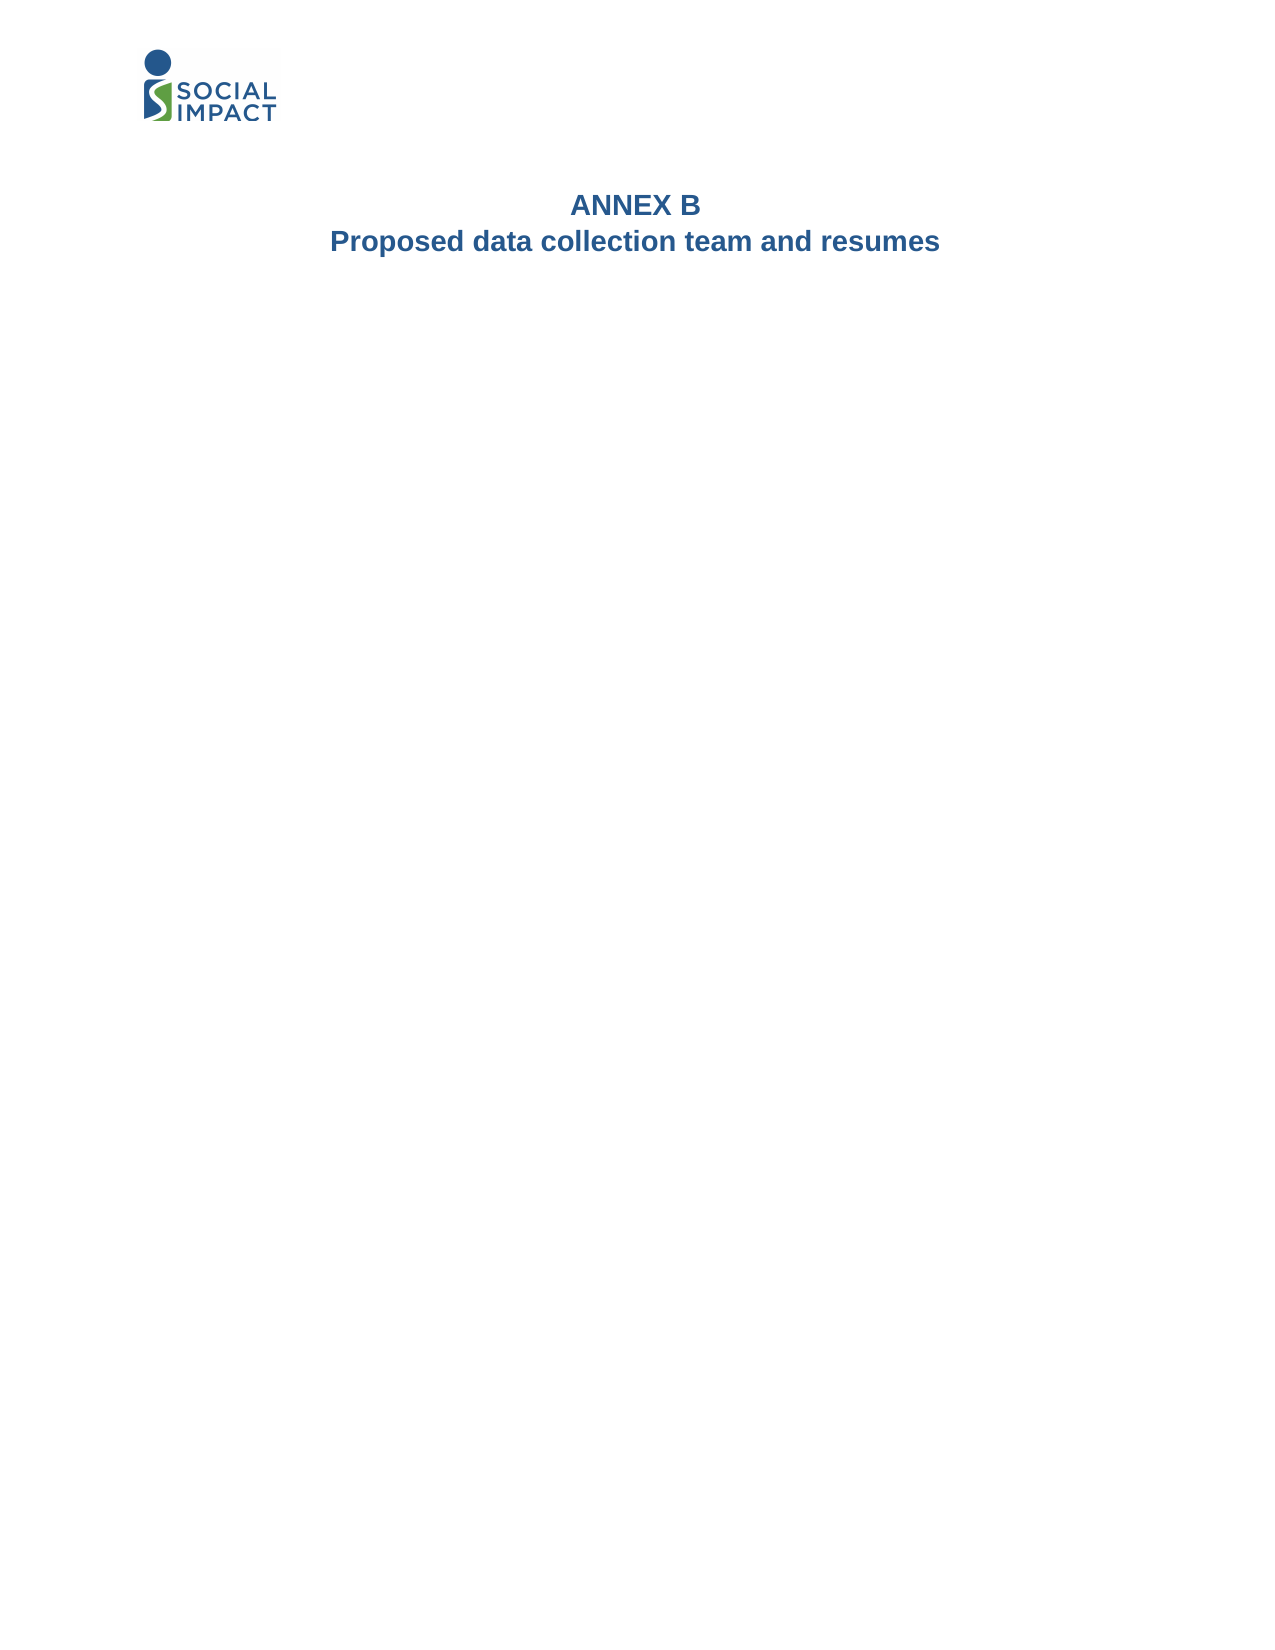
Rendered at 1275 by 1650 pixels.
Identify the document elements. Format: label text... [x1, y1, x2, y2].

text Proposed data collection team and resumes [139, 224, 1131, 257]
picture [136, 48, 281, 123]
text ANNEX B [139, 187, 1131, 221]
